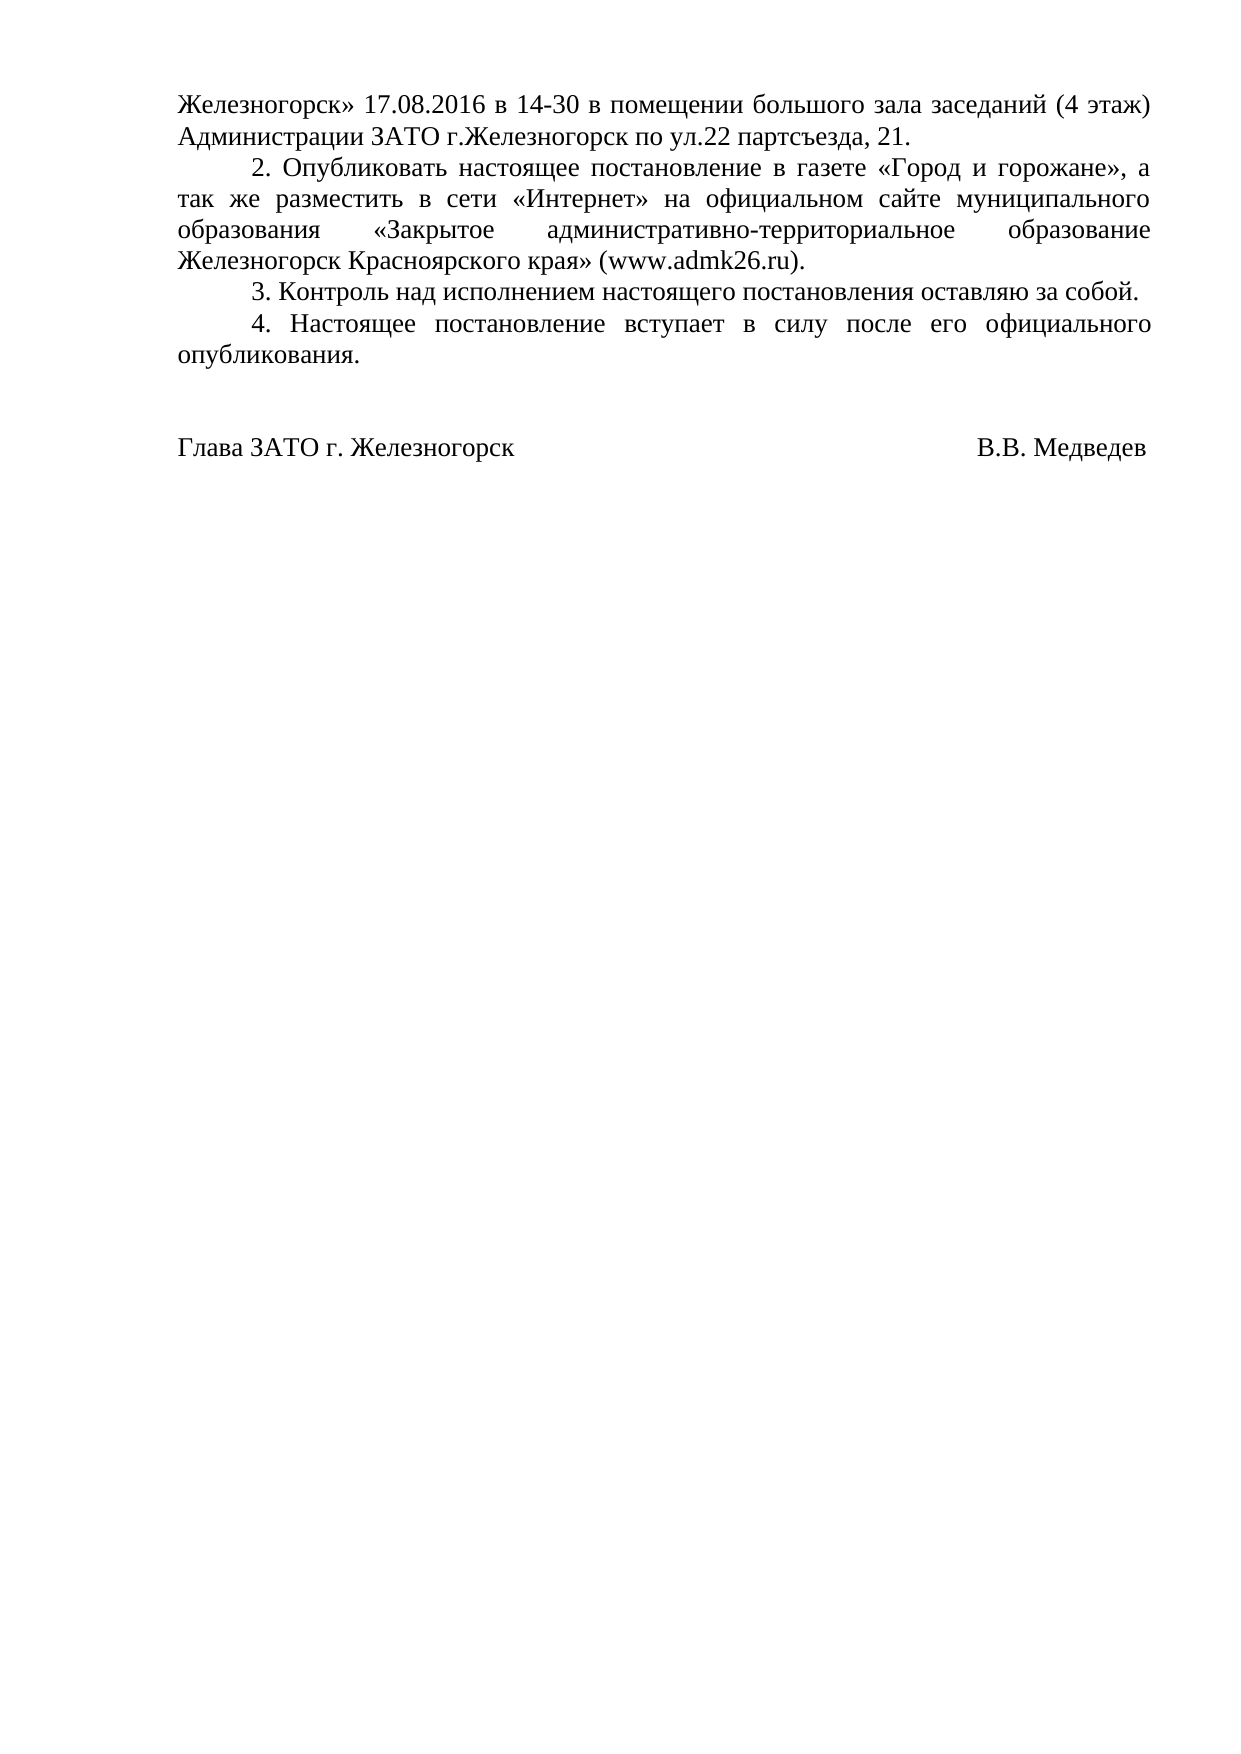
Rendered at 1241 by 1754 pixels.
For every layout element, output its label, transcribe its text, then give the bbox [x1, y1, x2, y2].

text Глава ЗАТО г. Железногорск В.В. Медведев [177, 431, 1152, 462]
text 2. Опубликовать настоящее постановление в газете «Город и горожане», а так же разместить в сети «Интернет» на официальном сайте муниципального образования «Закрытое административно-территориальное образование Железногорск Красноярского края» (www.admk26.ru). [177, 151, 1152, 276]
text 4. Настоящее постановление вступает в силу после его официального опубликования. [177, 307, 1152, 369]
text 3. Контроль над исполнением настоящего постановления оставляю за собой. [177, 276, 1152, 307]
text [177, 89, 1152, 151]
